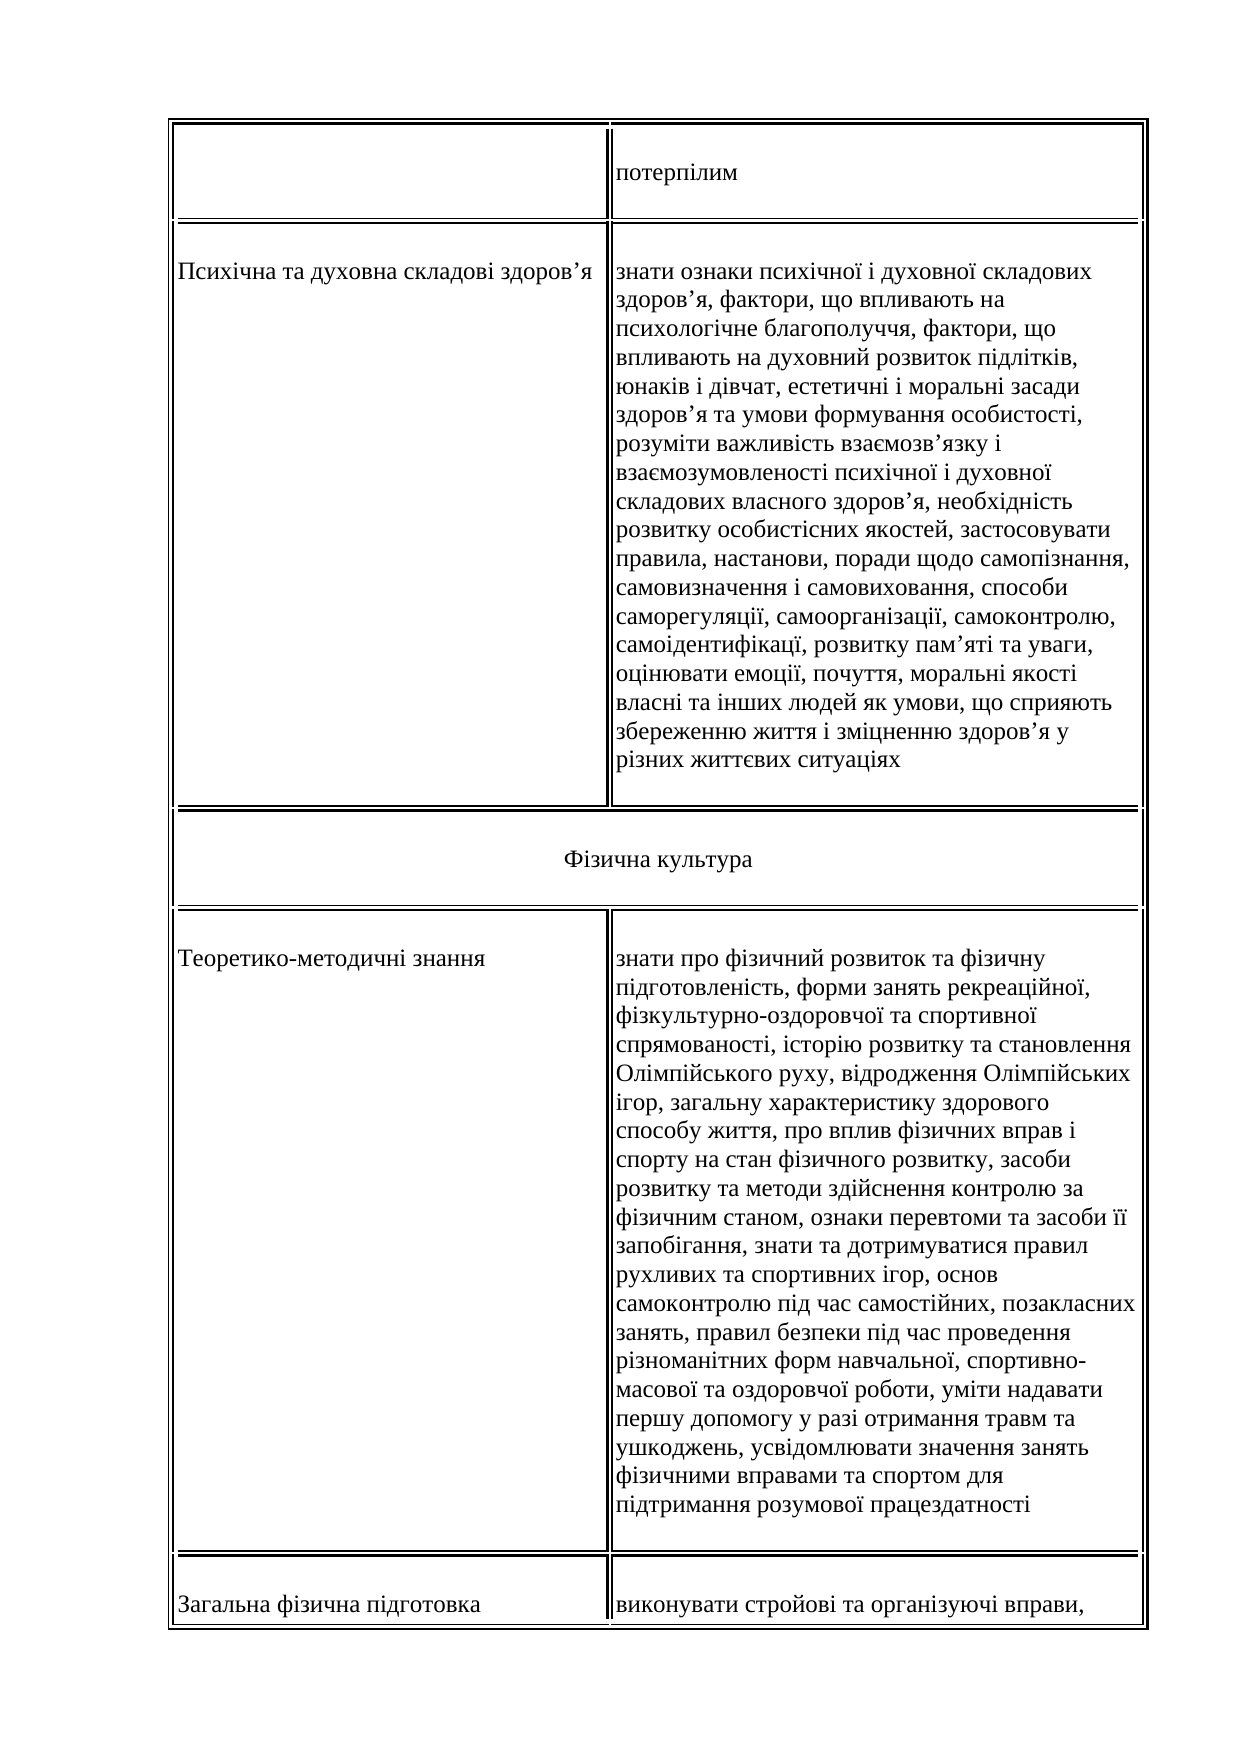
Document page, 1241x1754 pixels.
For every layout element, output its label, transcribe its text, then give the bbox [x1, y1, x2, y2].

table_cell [609, 1550, 1145, 1624]
table_cell знати про фізичний розвиток та фізичну підготовленість, форми занять рекреаційної, фізкультурно-оздоровчої та спортивної спрямованості, історію розвитку та становлення Олімпійського руху, відродження Олімпійських ігор, загальну характеристику здорового способу життя, про вплив фізичних вправ і спорту на стан фізичного розвитку, засоби розвитку та методи здійснення контролю за фізичним станом, ознаки перевтоми та засоби її запобігання, знати та дотримуватися правил рухливих та спортивних ігор, основ самоконтролю під час самостійних, позакласних занять, правил безпеки під час проведення різноманітних форм навчальної, спортивно-масової та оздоровчої роботи, уміти надавати першу допомогу у разі отримання травм та ушкоджень, усвідомлювати значення занять фізичними вправами та спортом для підтримання розумової працездатності [609, 905, 1145, 1550]
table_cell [609, 120, 1145, 217]
table_cell Фізична культура [171, 805, 1145, 905]
table_cell Психічна та духовна складові здоров’я [171, 218, 609, 805]
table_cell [171, 1550, 609, 1624]
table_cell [174, 125, 609, 217]
table_cell Теоретико-методичні знання [171, 905, 609, 1550]
table_cell знати ознаки психічної і духовної складових здоров’я, фактори, що впливають на психологічне благополуччя, фактори, що впливають на духовний розвиток підлітків, юнаків і дівчат, естетичні і моральні засади здоров’я та умови формування особистості, розуміти важливість взаємозв’язку і взаємозумовленості психічної і духовної складових власного здоров’я, необхідність розвитку особистісних якостей, застосовувати правила, настанови, поради щодо самопізнання, самовизначення і самовиховання, способи саморегуляції, самоорганізації, самоконтролю, самоідентифікацї, розвитку пам’яті та уваги, оцінювати емоції, почуття, моральні якості власні та інших людей як умови, що сприяють збереженню життя і зміцненню здоров’я у різних життєвих ситуаціях [609, 218, 1145, 805]
